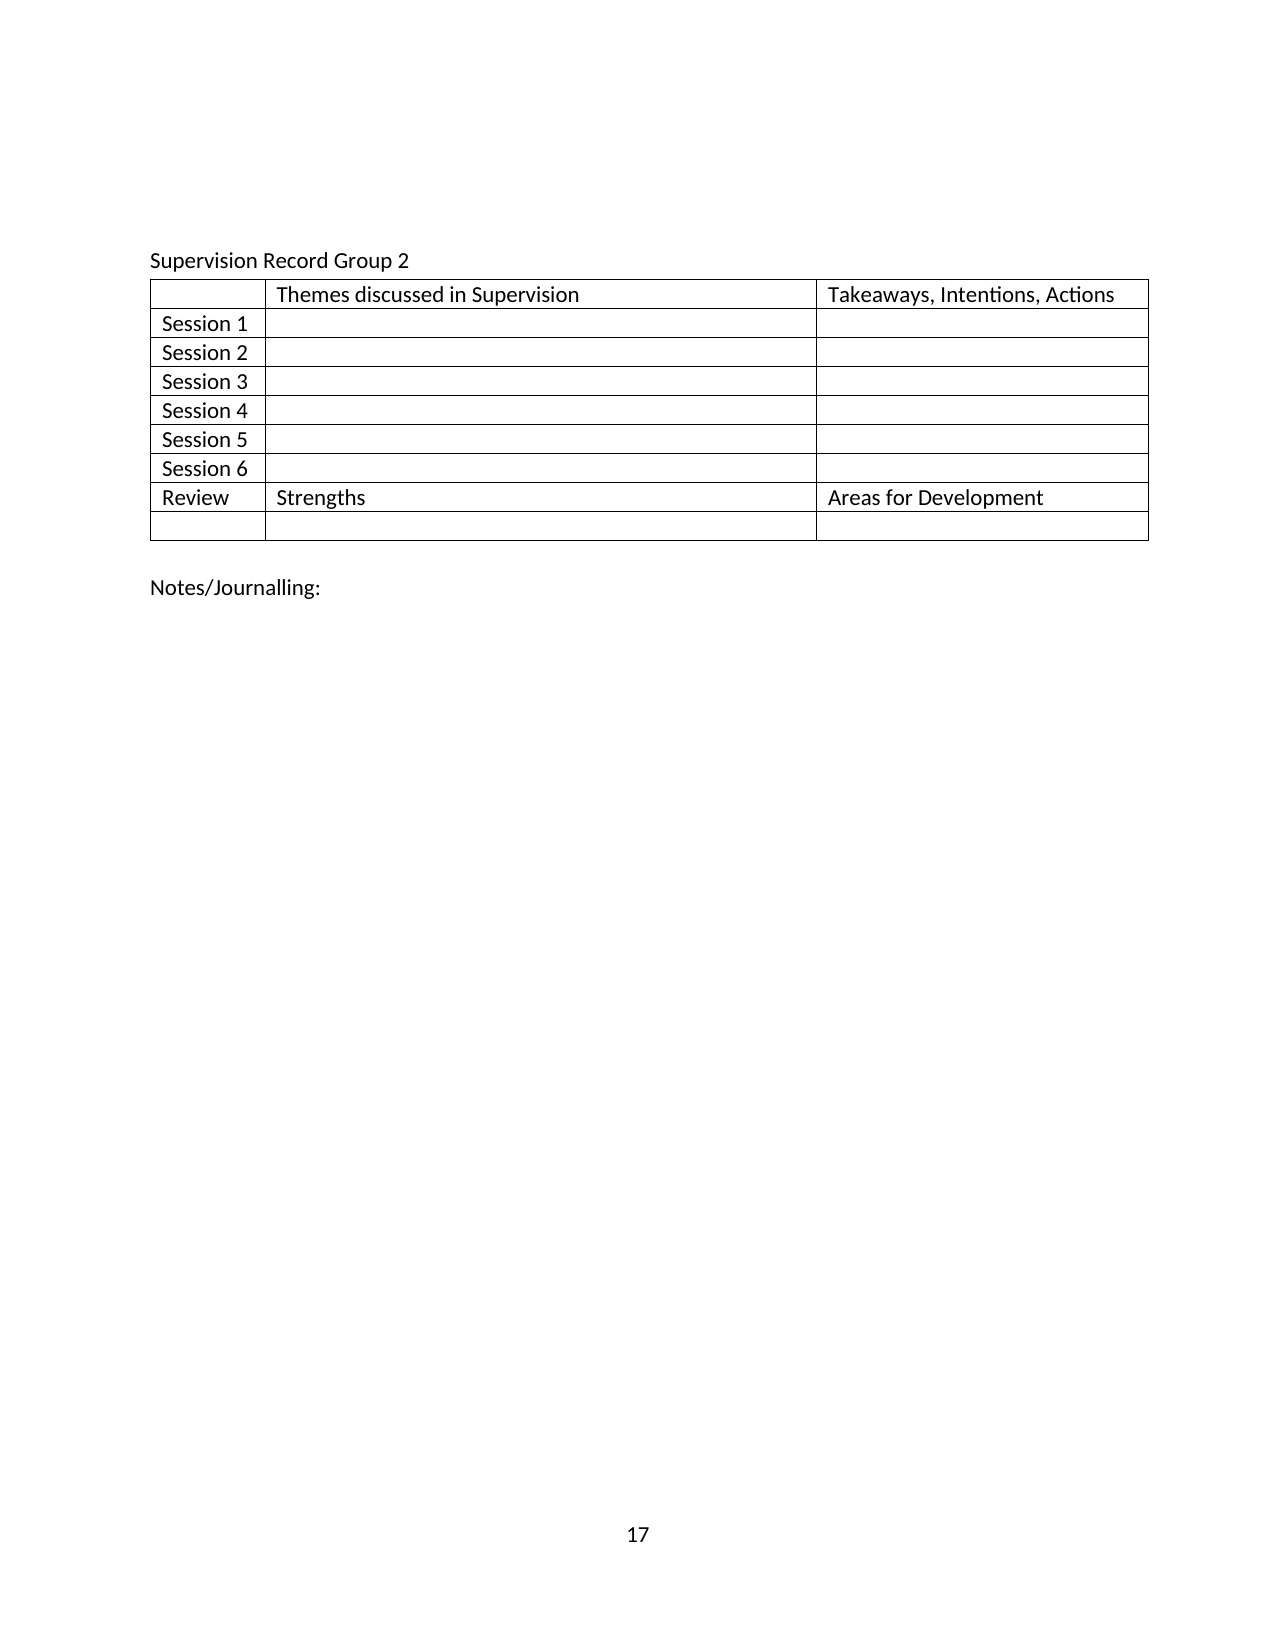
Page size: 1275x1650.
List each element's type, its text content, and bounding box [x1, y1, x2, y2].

table_header Themes discussed in Supervision [266, 280, 816, 308]
table_cell Session 5 [151, 425, 265, 453]
text Notes/Journalling: [150, 573, 1125, 602]
table_cell [266, 367, 816, 395]
table_cell Session 2 [151, 338, 265, 366]
table_cell [266, 338, 816, 366]
table_cell Session 1 [151, 309, 265, 337]
table_cell Session 6 [151, 454, 265, 482]
table_cell Review [151, 483, 265, 511]
table_cell [266, 512, 816, 540]
table_cell [817, 512, 1148, 540]
table_cell [266, 425, 816, 453]
text Supervision Record Group 2 [150, 247, 1125, 274]
table_cell [266, 454, 816, 482]
table_cell [817, 425, 1148, 453]
table_cell [817, 367, 1148, 395]
table_cell Areas for Development [817, 483, 1148, 511]
table_cell [266, 396, 816, 424]
table_header [151, 280, 265, 308]
table_cell [817, 396, 1148, 424]
table_cell [817, 454, 1148, 482]
table_header Takeaways, Intentions, Actions [817, 280, 1148, 308]
table_cell [817, 309, 1148, 337]
table_cell Strengths [266, 483, 816, 511]
table_cell Session 3 [151, 367, 265, 395]
table_cell [266, 309, 816, 337]
table_cell Session 4 [151, 396, 265, 424]
table_cell [151, 512, 265, 540]
table_cell [817, 338, 1148, 366]
